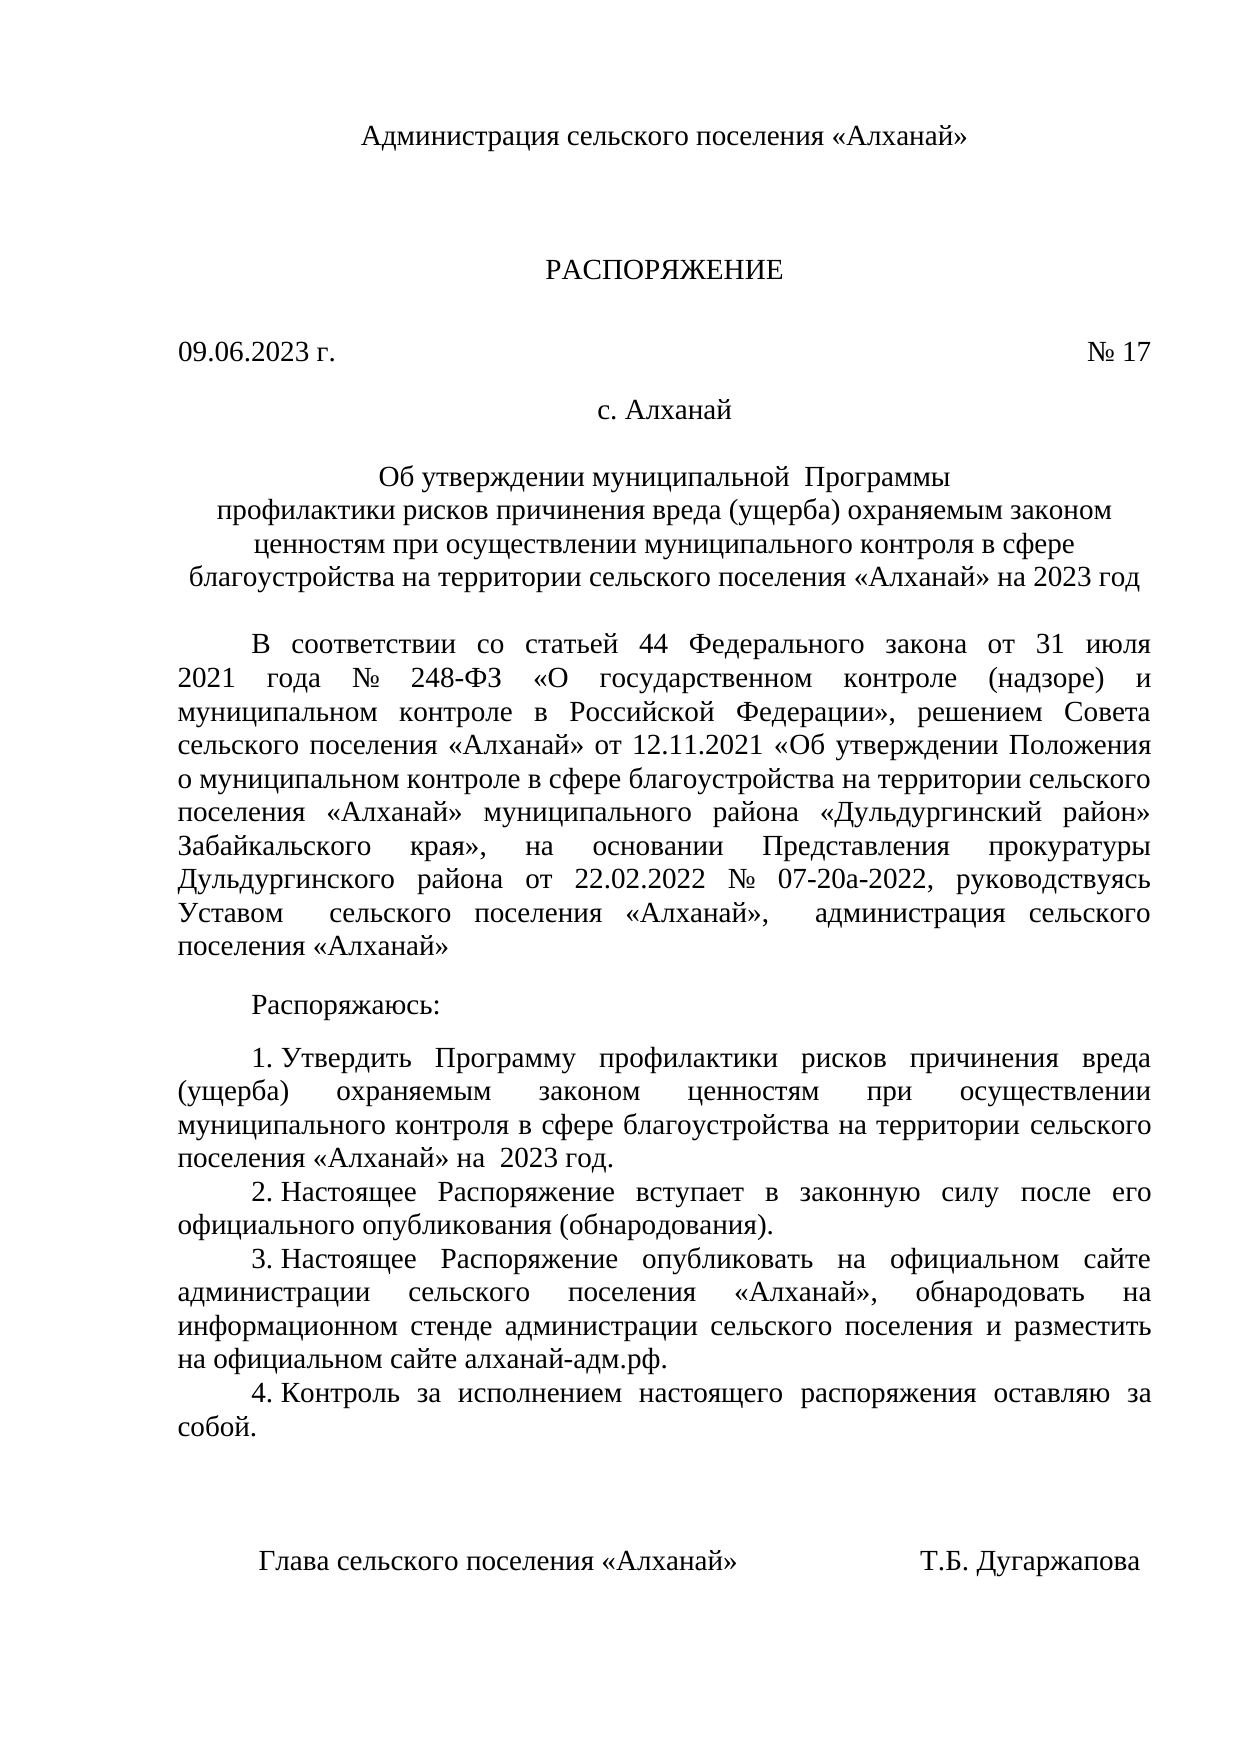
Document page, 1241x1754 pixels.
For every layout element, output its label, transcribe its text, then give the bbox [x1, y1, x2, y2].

title В соответствии со статьей 44 Федерального закона от 31 июля 2021 года № 248-ФЗ «О государственном контроле (надзоре) и муниципальном контроле в Российской Федерации», решением Совета сельского поселения «Алханай» от 12.11.2021 «Об утверждении Положения о муниципальном контроле в сфере благоустройства на территории сельского поселения «Алханай» муниципального района «Дульдургинский район» Забайкальского края», на основании Представления прокуратуры Дульдургинского района от 22.02.2022 № 07-20а-2022, руководствуясь Уставом сельского поселения «Алханай», администрация сельского поселения «Алханай» [177, 627, 1152, 962]
text РАСПОРЯЖЕНИЕ [177, 252, 1152, 286]
text Глава сельского поселения «Алханай» Т.Б. Дугаржапова [251, 1543, 1152, 1576]
text с. Алханай [177, 392, 1152, 425]
text Администрация сельского поселения «Алханай» [177, 118, 1152, 152]
list Контроль за исполнением настоящего распоряжения оставляю за собой. [177, 1375, 1152, 1442]
list Настоящее Распоряжение вступает в законную силу после его официального опубликования (обнародования). [177, 1174, 1152, 1241]
list Утвердить Программу профилактики рисков причинения вреда (ущерба) охраняемым законом ценностям при осуществлении муниципального контроля в сфере благоустройства на территории сельского поселения «Алханай» на 2023 год. [177, 1040, 1152, 1174]
list Настоящее Распоряжение опубликовать на официальном сайте администрации сельского поселения «Алханай», обнародовать на информационном стенде администрации сельского поселения и разместить на официальном сайте алханай-адм.рф. [177, 1241, 1152, 1375]
subtitle 09.06.2023 г. № 17 [177, 334, 1152, 368]
text Об утверждении муниципальной Программы [177, 459, 1152, 492]
text профилактики рисков причинения вреда (ущерба) охраняемым законом ценностям при осуществлении муниципального контроля в сфере благоустройства на территории сельского поселения «Алханай» на 2023 год [177, 492, 1152, 593]
text Распоряжаюсь: [177, 987, 1152, 1021]
